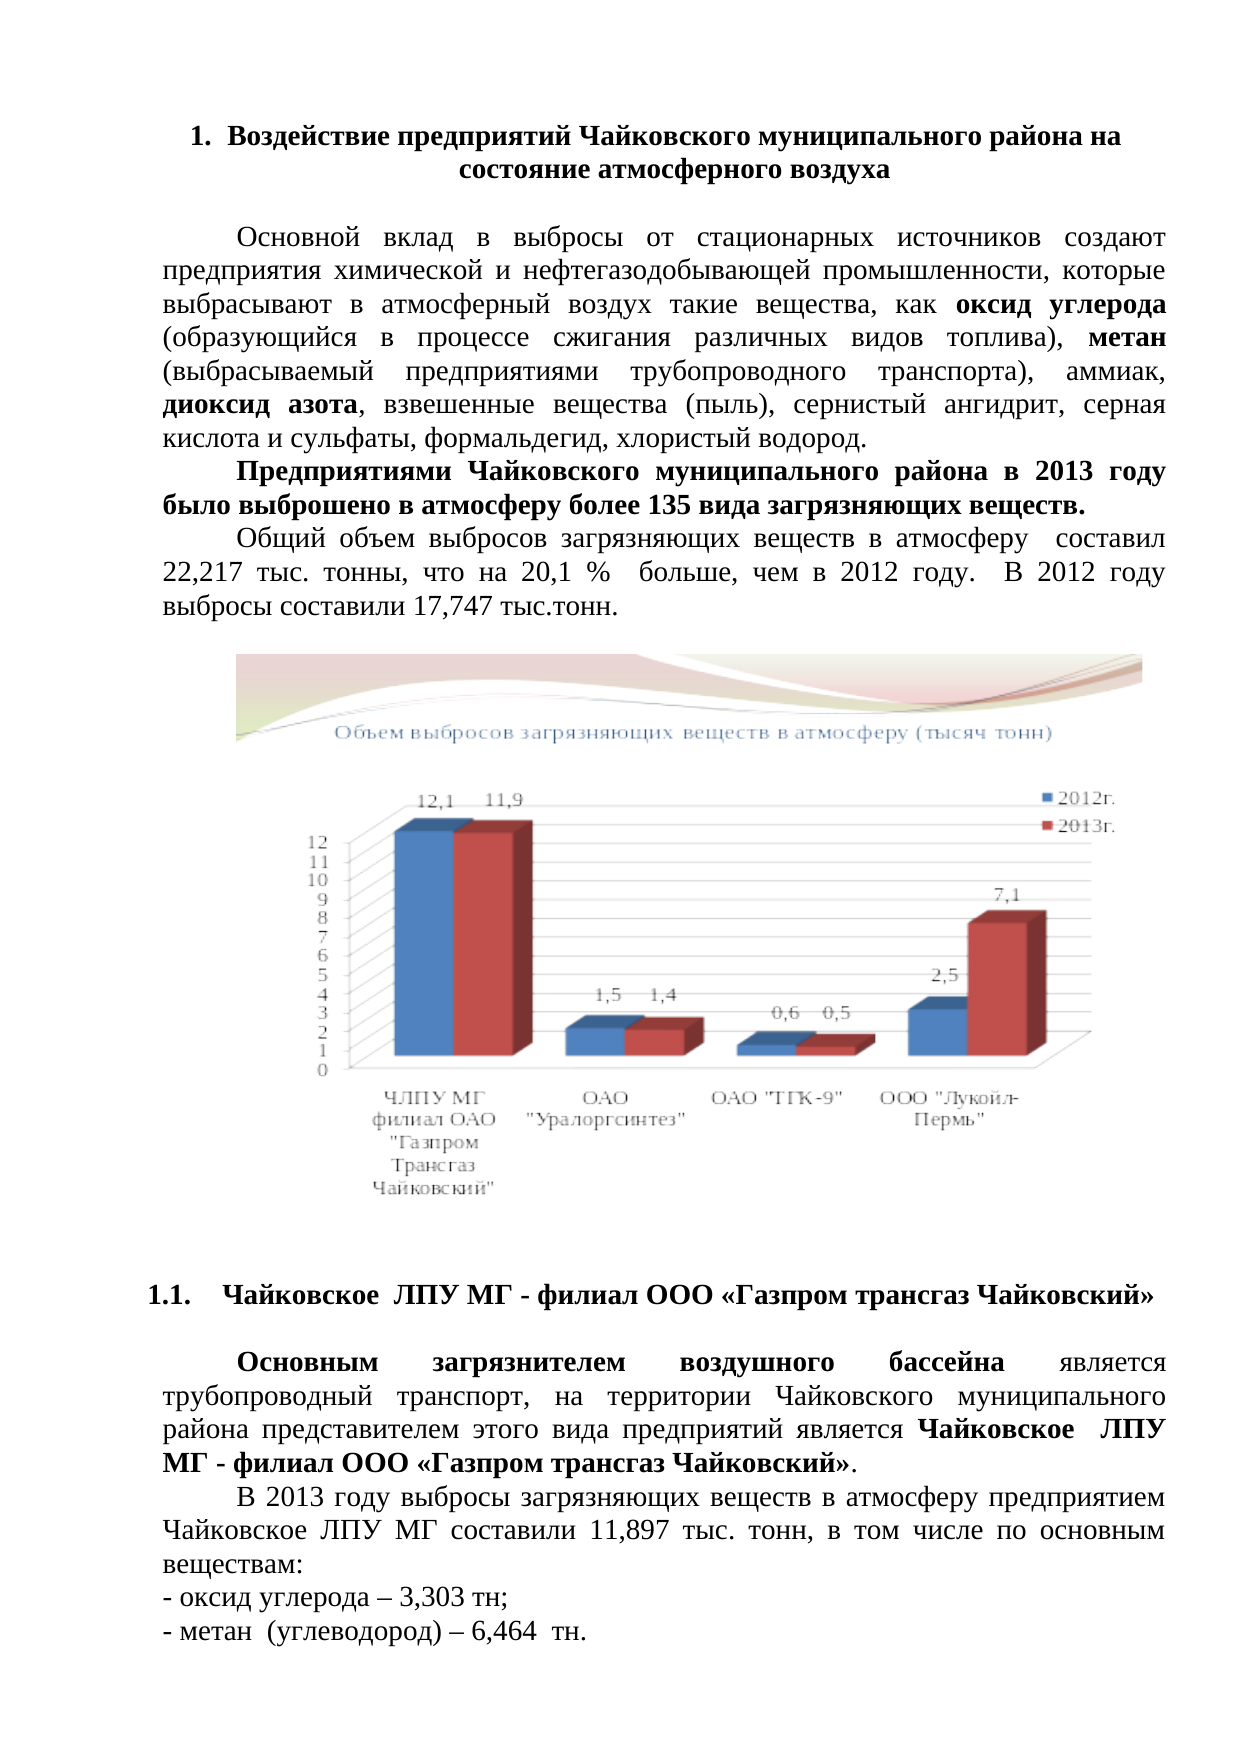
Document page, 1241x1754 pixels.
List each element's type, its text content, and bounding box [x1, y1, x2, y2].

text Основным загрязнителем воздушного бассейна является трубопроводный транспорт, на территории Чайковского муниципального района представителем этого вида предприятий является Чайковское ЛПУ МГ - филиал ООО «Газпром трансгаз Чайковский». [162, 1344, 1167, 1479]
text - оксид углерода – 3,303 тн; [89, 1579, 1167, 1613]
text - метан (углеводород) – 6,464 тн. [89, 1613, 1167, 1646]
text Основной вклад в выбросы от стационарных источников создают предприятия химической и нефтегазодобывающей промышленности, которые выбрасывают в атмосферный воздух такие вещества, как оксид углерода (образующийся в процессе сжигания различных видов топлива), метан (выбрасываемый предприятиями трубопроводного транспорта), аммиак, диоксид азота, взвешенные вещества (пыль), сернистый ангидрит, серная кислота и сульфаты, формальдегид, хлористый водород. [162, 219, 1167, 453]
text Общий объем выбросов загрязняющих веществ в атмосферу составил 22,217 тыс. тонны, что на 20,1 % больше, чем в 2012 году. В 2012 году выбросы составили 17,747 тыс.тонн. [162, 521, 1167, 621]
text Предприятиями Чайковского муниципального района в 2013 году было выброшено в атмосферу более 135 вида загрязняющих веществ. [162, 453, 1167, 521]
list Чайковское ЛПУ МГ - филиал ООО «Газпром трансгаз Чайковский» [136, 1277, 1167, 1311]
list Воздействие предприятий Чайковского муниципального района на состояние атмосферного воздуха [145, 118, 1167, 185]
text В 2013 году выбросы загрязняющих веществ в атмосферу предприятием Чайковское ЛПУ МГ составили 11,897 тыс. тонн, в том числе по основным веществам: [162, 1479, 1167, 1579]
